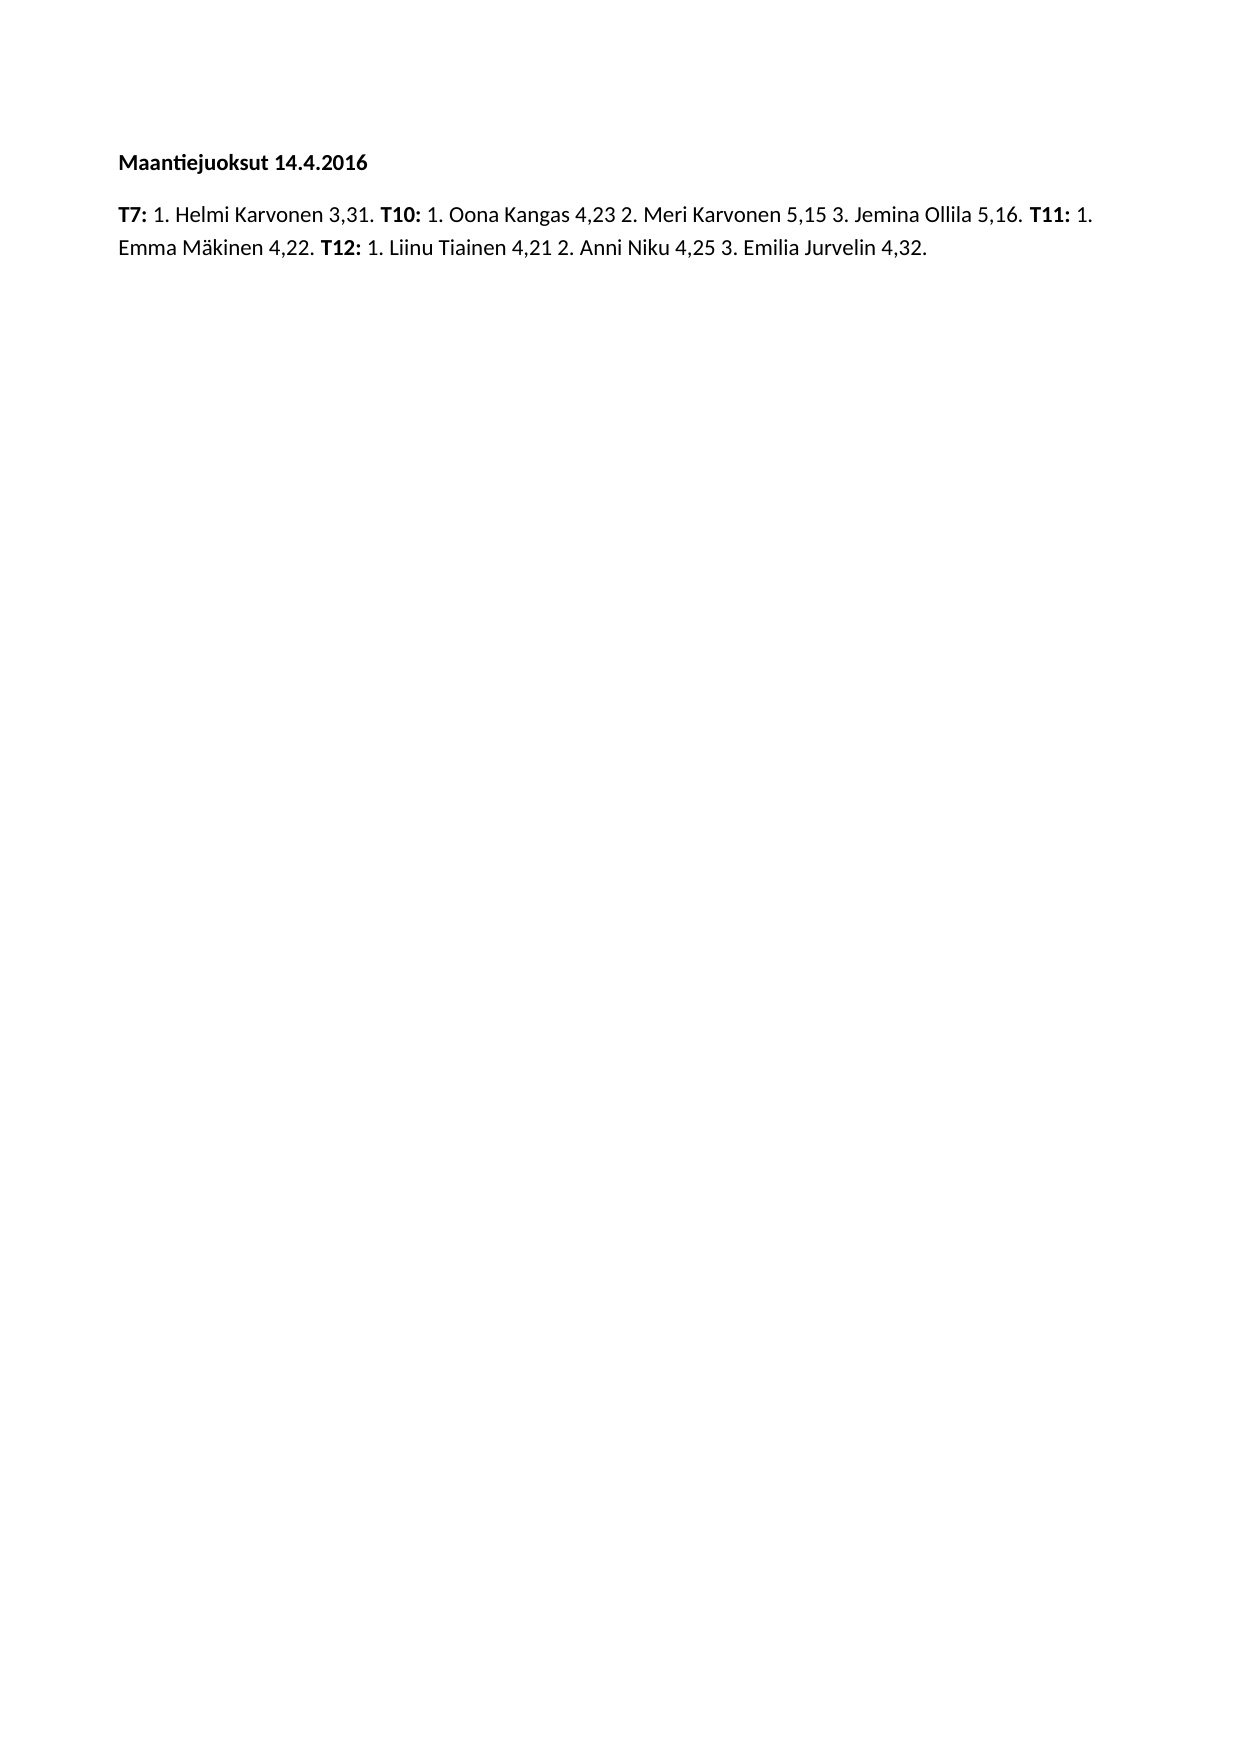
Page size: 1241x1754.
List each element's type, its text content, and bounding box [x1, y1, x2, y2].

text Maantiejuoksut 14.4.2016 [118, 148, 1122, 176]
text T7: 1. Helmi Karvonen 3,31. T10: 1. Oona Kangas 4,23 2. Meri Karvonen 5,15 3. Jemina Ollila 5,16. T11: 1. Emma Mäkinen 4,22. T12: 1. Liinu Tiainen 4,21 2. Anni Niku 4,25 3. Emilia Jurvelin 4,32. [118, 201, 1122, 261]
